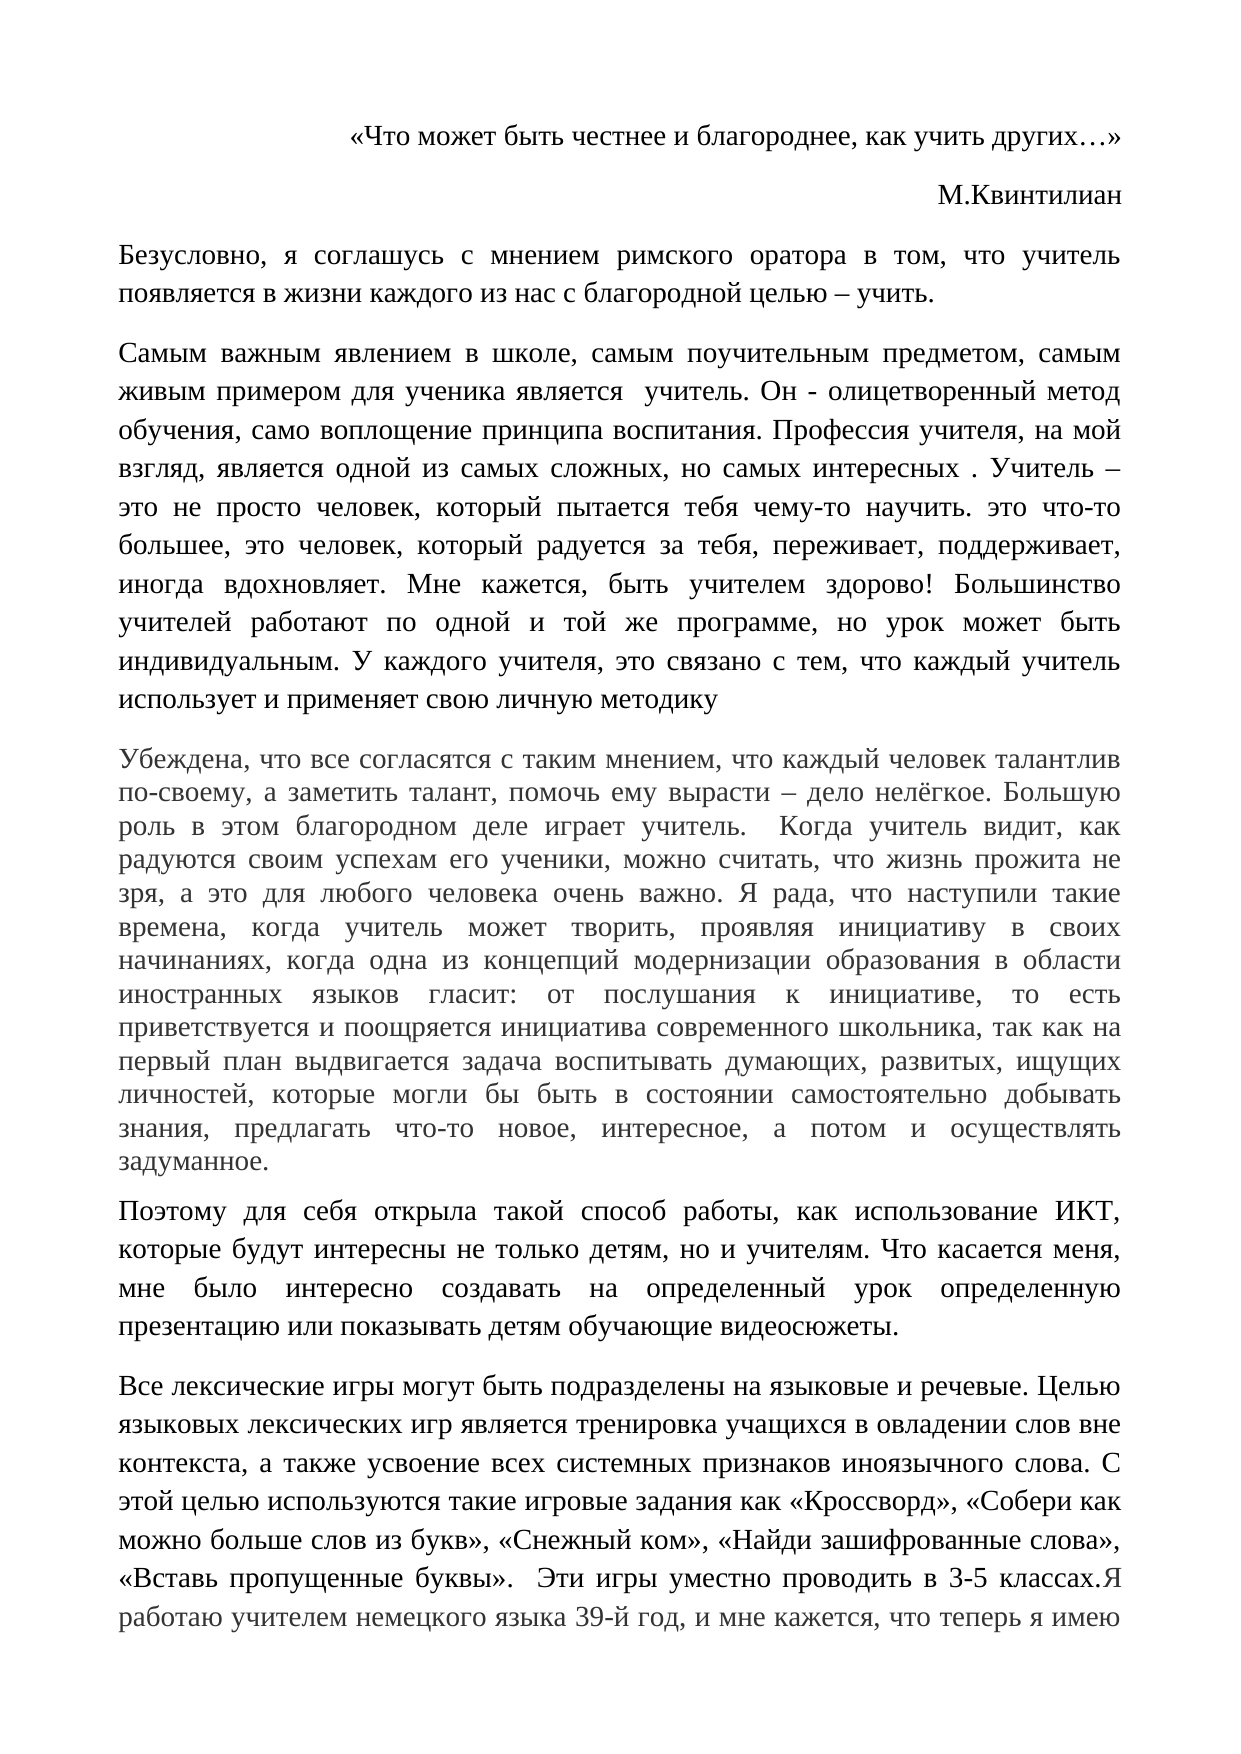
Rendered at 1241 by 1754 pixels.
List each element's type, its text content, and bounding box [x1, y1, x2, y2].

text М.Квинтилиан [118, 177, 1122, 211]
text Безусловно, я соглашусь с мнением римского оратора в том, что учитель появляется в жизни каждого из нас с благородной целью – учить. [118, 237, 1122, 309]
text «Что может быть честнее и благороднее, как учить других…» [118, 118, 1122, 152]
text Самым важным явлением в школе, самым поучительным предметом, самым живым примером для ученика является учитель. Он - олицетворенный метод обучения, само воплощение принципа воспитания. Профессия учителя, на мой взгляд, является одной из самых сложных, но самых интересных . Учитель – это не просто человек, который пытается тебя чему-то научить. это что-то большее, это человек, который радуется за тебя, переживает, поддерживает, иногда вдохновляет. Мне кажется, быть учителем здорово! Большинство учителей работают по одной и той же программе, но урок может быть индивидуальным. У каждого учителя, это связано с тем, что каждый учитель использует и применяет свою личную методику [118, 335, 1122, 715]
text Убеждена, что все согласятся с таким мнением, что каждый человек талантлив по-своему, а заметить талант, помочь ему вырасти – дело нелёгкое. Большую роль в этом благородном деле играет учитель. Когда учитель видит, как радуются своим успехам его ученики, можно считать, что жизнь прожита не зря, а это для любого человека очень важно. Я рада, что наступили такие времена, когда учитель может творить, проявляя инициативу в своих начинаниях, когда одна из концепций модернизации образования в области иностранных языков гласит: от послушания к инициативе, то есть приветствуется и поощряется инициатива современного школьника, так как на первый план выдвигается задача воспитывать думающих, развитых, ищущих личностей, которые могли бы быть в состоянии самостоятельно добывать знания, предлагать что-то новое, интересное, а потом и осуществлять задуманное. [118, 741, 1122, 1177]
text Поэтому для себя открыла такой способ работы, как использование ИКТ, которые будут интересны не только детям, но и учителям. Что касается меня, мне было интересно создавать на определенный урок определенную презентацию или показывать детям обучающие видеосюжеты. [118, 1193, 1122, 1342]
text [118, 1368, 1122, 1599]
